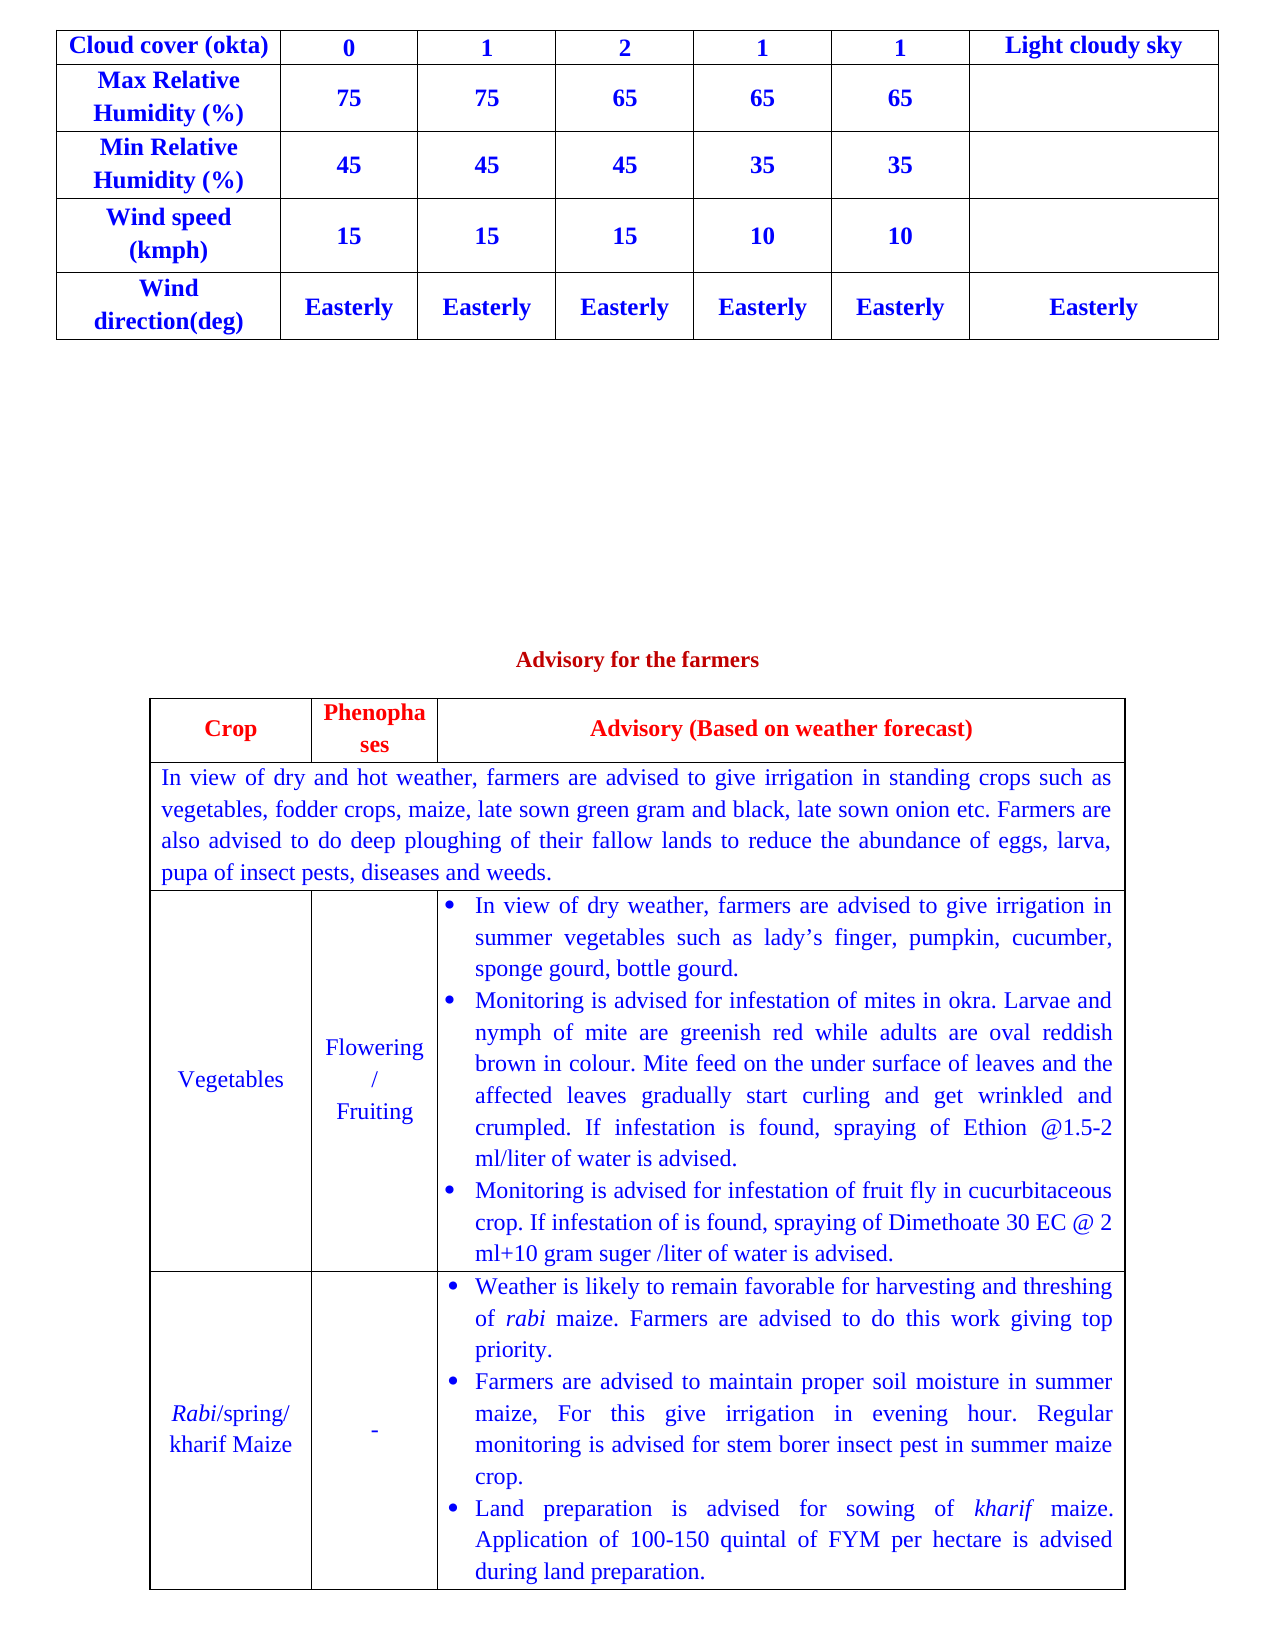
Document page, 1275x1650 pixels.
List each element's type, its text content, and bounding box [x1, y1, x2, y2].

table_cell 65 [832, 65, 969, 131]
table_cell Cloud cover (okta) [57, 31, 280, 64]
table_cell Vegetables [151, 891, 311, 1271]
table_cell Max Relative Humidity (%) [57, 65, 280, 131]
table_cell 15 [281, 199, 417, 272]
table_cell Easterly [970, 273, 1218, 339]
table_cell Flowering/ Fruiting [312, 891, 437, 1271]
table_cell 15 [556, 199, 693, 272]
table_cell 65 [556, 65, 693, 131]
table_cell Easterly [418, 273, 555, 339]
text Advisory for the farmers [150, 646, 1125, 673]
table_cell 10 [832, 199, 969, 272]
table_cell 10 [694, 199, 831, 272]
table_cell 0 [281, 31, 417, 64]
table_cell Easterly [556, 273, 693, 339]
table_cell Easterly [832, 273, 969, 339]
table_cell 45 [418, 132, 555, 198]
table_cell Easterly [694, 273, 831, 339]
table_cell Easterly [281, 273, 417, 339]
table_cell Min Relative Humidity (%) [57, 132, 280, 198]
table_cell Weather is likely to remain favorable for harvesting and threshing of rabi maize. Farmers are advised to do this work giving top priority. Farmers are advised to maintain proper soil moisture in summer maize, For this give irrigation in evening hour. Regular monitoring is advised for stem borer insect pest in summer maize crop. Land preparation is advised for sowing of kharif maize. Application of 100-150 quintal of FYM per hectare is advised during land preparation. [438, 1272, 1124, 1589]
table_header Advisory (Based on weather forecast) [438, 699, 1124, 762]
table_cell 65 [694, 65, 831, 131]
table_cell [970, 65, 1218, 131]
table_cell 75 [281, 65, 417, 131]
table_cell 45 [281, 132, 417, 198]
table_cell 35 [832, 132, 969, 198]
table_cell 1 [418, 31, 555, 64]
table_header Crop [151, 699, 311, 762]
table_cell 1 [694, 31, 831, 64]
table_cell 2 [556, 31, 693, 64]
table_cell Light cloudy sky [970, 31, 1218, 64]
table_header Phenophases [312, 699, 437, 762]
table_cell 35 [694, 132, 831, 198]
table_cell 75 [418, 65, 555, 131]
table_cell 15 [418, 199, 555, 272]
table_cell [970, 132, 1218, 198]
table_cell 1 [832, 31, 969, 64]
table_cell Rabi/spring/ kharif Maize [151, 1272, 311, 1589]
table_cell - [312, 1272, 437, 1589]
table_cell [970, 199, 1218, 272]
table_cell In view of dry and hot weather, farmers are advised to give irrigation in standing crops such as vegetables, fodder crops, maize, late sown green gram and black, late sown onion etc. Farmers are also advised to do deep ploughing of their fallow lands to reduce the abundance of eggs, larva, pupa of insect pests, diseases and weeds. [151, 763, 1124, 890]
table_cell In view of dry weather, farmers are advised to give irrigation in summer vegetables such as lady’s finger, pumpkin, cucumber, sponge gourd, bottle gourd. Monitoring is advised for infestation of mites in okra. Larvae and nymph of mite are greenish red while adults are oval reddish brown in colour. Mite feed on the under surface of leaves and the affected leaves gradually start curling and get wrinkled and crumpled. If infestation is found, spraying of Ethion @1.5-2 ml/liter of water is advised. Monitoring is advised for infestation of fruit fly in cucurbitaceous crop. If infestation of is found, spraying of Dimethoate 30 EC @ 2 ml+10 gram suger /liter of water is advised. [438, 891, 1124, 1271]
table_cell Wind direction(deg) [57, 273, 280, 339]
table_cell Wind speed (kmph) [57, 199, 280, 272]
table_cell 45 [556, 132, 693, 198]
